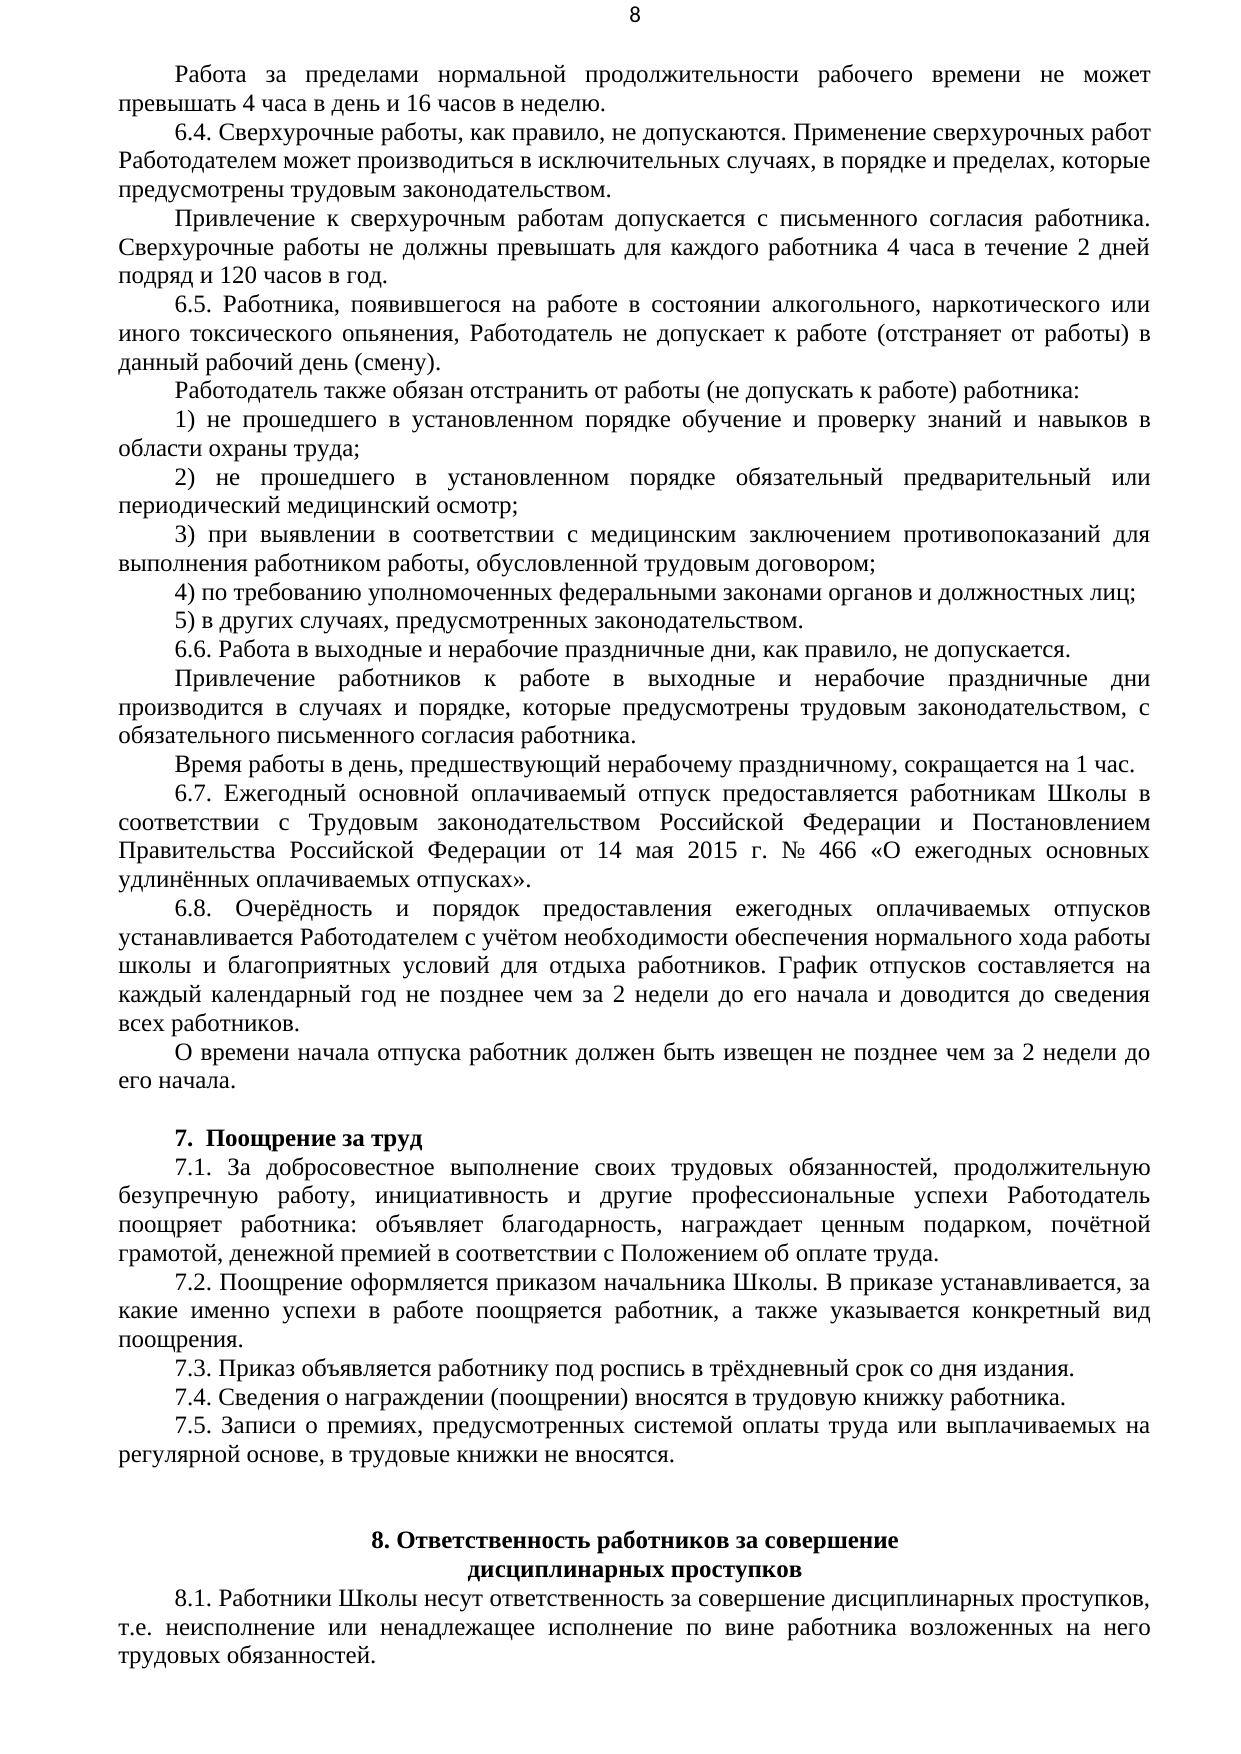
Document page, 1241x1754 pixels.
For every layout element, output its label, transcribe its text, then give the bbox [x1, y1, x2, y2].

text 7. Поощрение за труд [118, 1123, 1152, 1152]
text 3) при выявлении в соответствии с медицинским заключением противопоказаний для выполнения работником работы, обусловленной трудовым договором; [118, 519, 1152, 577]
text 6.7. Ежегодный основной оплачиваемый отпуск предоставляется работникам Школы в соответствии с Трудовым законодательством Российской Федерации и Постановлением Правительства Российской Федерации от 14 мая 2015 г. № 466 «О ежегодных основных удлинённых оплачиваемых отпусках». [118, 778, 1152, 893]
text О времени начала отпуска работник должен быть извещен не позднее чем за 2 недели до его начала. [118, 1037, 1152, 1094]
text Привлечение работников к работе в выходные и нерабочие праздничные дни производится в случаях и порядке, которые предусмотрены трудовым законодательством, с обязательного письменного согласия работника. [118, 663, 1152, 749]
text Работодатель также обязан отстранить от работы (не допускать к работе) работника: [118, 375, 1152, 404]
text 5) в других случаях, предусмотренных законодательством. [118, 605, 1152, 634]
text 6.8. Очерёдность и порядок предоставления ежегодных оплачиваемых отпусков устанавливается Работодателем с учётом необходимости обеспечения нормального хода работы школы и благоприятных условий для отдыха работников. График отпусков составляется на каждый календарный год не позднее чем за 2 недели до его начала и доводится до сведения всех работников. [118, 893, 1152, 1037]
text 7.5. Записи о премиях, предусмотренных системой оплаты труда или выплачиваемых на регулярной основе, в трудовые книжки не вносятся. [118, 1410, 1152, 1468]
text 6.4. Сверхурочные работы, как правило, не допускаются. Применение сверхурочных работ Работодателем может производиться в исключительных случаях, в порядке и пределах, которые предусмотрены трудовым законодательством. [118, 117, 1152, 203]
text 7.2. Поощрение оформляется приказом начальника Школы. В приказе устанавливается, за какие именно успехи в работе поощряется работник, а также указывается конкретный вид поощрения. [118, 1267, 1152, 1353]
text Привлечение к сверхурочным работам допускается с письменного согласия работника. Сверхурочные работы не должны превышать для каждого работника 4 часа в течение 2 дней подряд и 120 часов в год. [118, 203, 1152, 289]
text 4) по требованию уполномоченных федеральными законами органов и должностных лиц; [118, 577, 1152, 605]
text 6.6. Работа в выходные и нерабочие праздничные дни, как правило, не допускается. [118, 634, 1152, 663]
text Время работы в день, предшествующий нерабочему праздничному, сокращается на 1 час. [118, 749, 1152, 778]
text 7.1. За добросовестное выполнение своих трудовых обязанностей, продолжительную безупречную работу, инициативность и другие профессиональные успехи Работодатель поощряет работника: объявляет благодарность, награждает ценным подарком, почётной грамотой, денежной премией в соответствии с Положением об оплате труда. [118, 1152, 1152, 1267]
text дисциплинарных проступков [118, 1554, 1152, 1583]
text Работа за пределами нормальной продолжительности рабочего времени не может превышать 4 часа в день и 16 часов в неделю. [118, 59, 1152, 117]
text 2) не прошедшего в установленном порядке обязательный предварительный или периодический медицинский осмотр; [118, 462, 1152, 519]
text 1) не прошедшего в установленном порядке обучение и проверку знаний и навыков в области охраны труда; [118, 404, 1152, 462]
text 7.3. Приказ объявляется работнику под роспись в трёхдневный срок со дня издания. [118, 1353, 1152, 1382]
text 8.1. Работники Школы несут ответственность за совершение дисциплинарных проступков, т.е. неисполнение или ненадлежащее исполнение по вине работника возложенных на него трудовых обязанностей. [118, 1583, 1152, 1669]
text 6.5. Работника, появившегося на работе в состоянии алкогольного, наркотического или иного токсического опьянения, Работодатель не допускает к работе (отстраняет от работы) в данный рабочий день (смену). [118, 289, 1152, 375]
text 7.4. Сведения о награждении (поощрении) вносятся в трудовую книжку работника. [118, 1382, 1152, 1410]
text 8. Ответственность работников за совершение [118, 1525, 1152, 1554]
